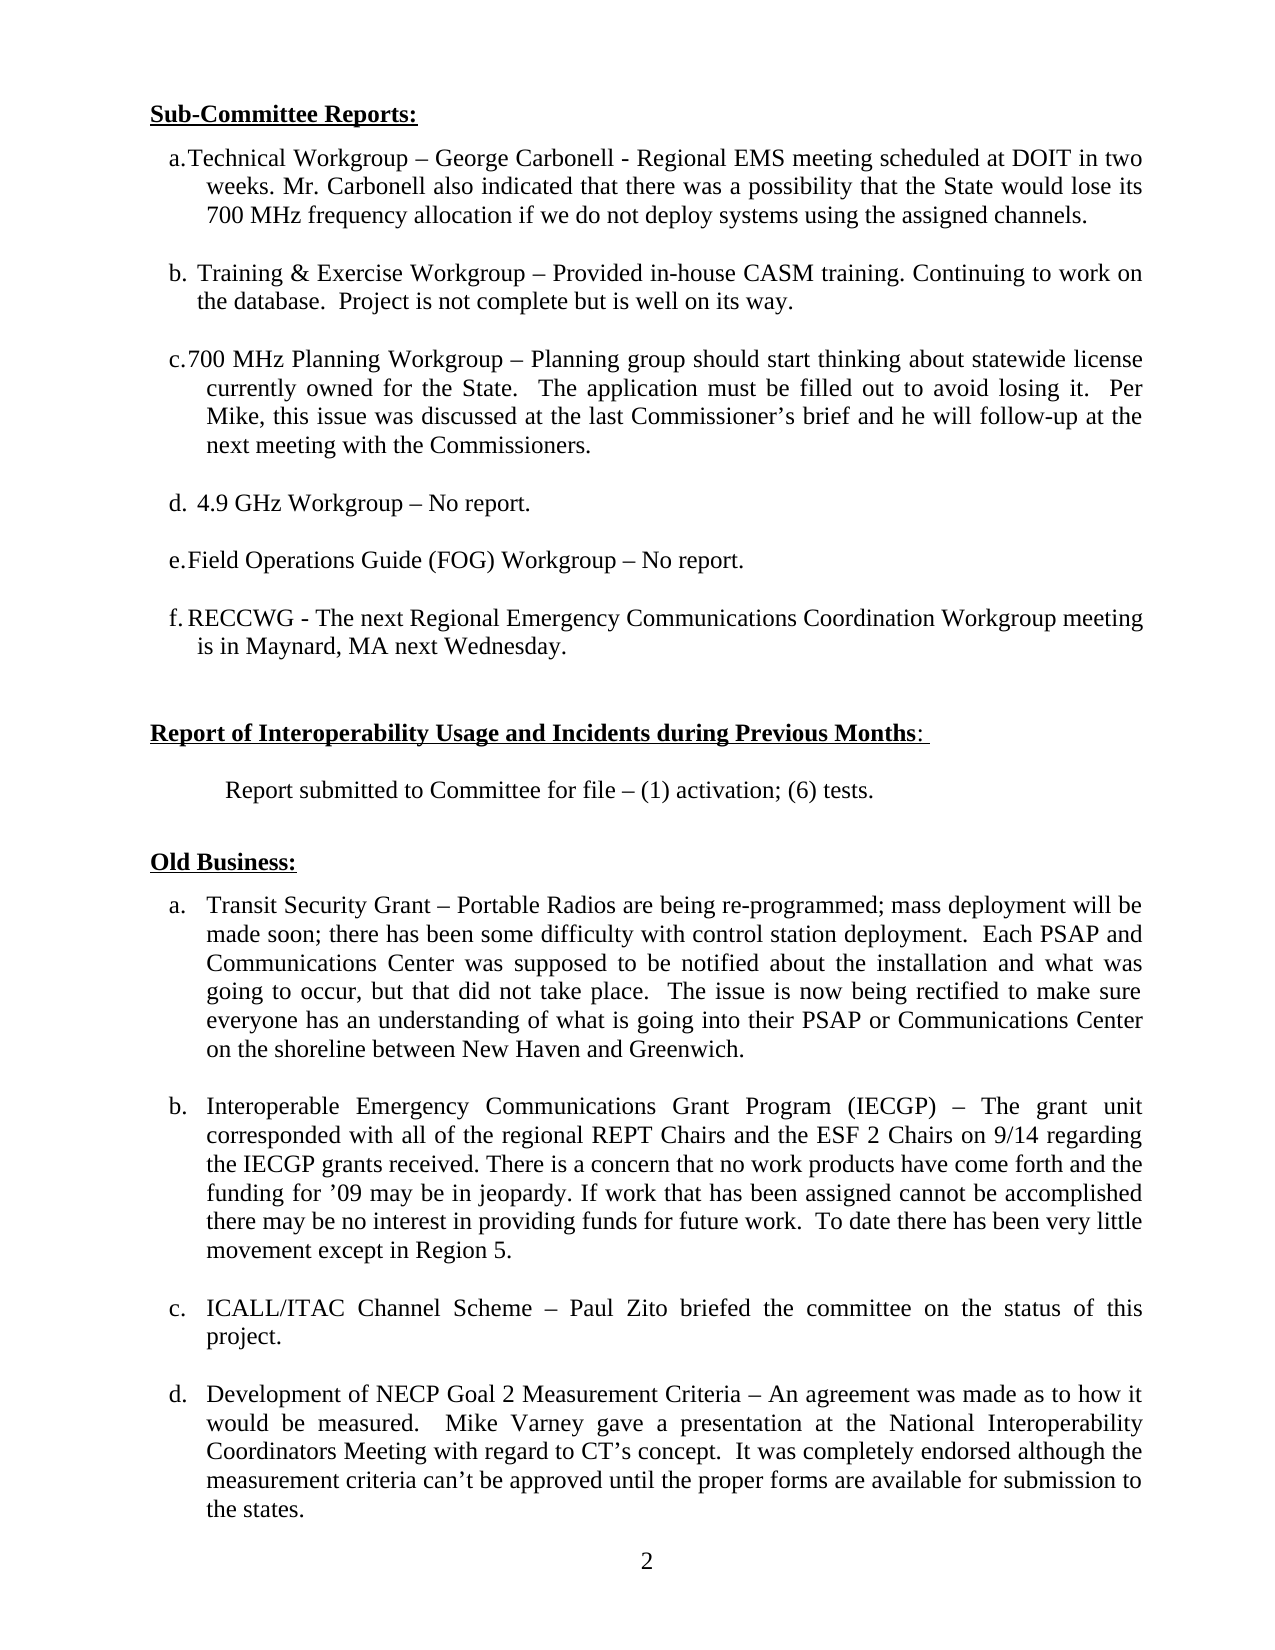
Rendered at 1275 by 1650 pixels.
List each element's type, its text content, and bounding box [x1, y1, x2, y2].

text Old Business: [150, 847, 1144, 876]
text Sub-Committee Reports: [150, 99, 1144, 128]
list Training & Exercise Workgroup – Provided in-house CASM training. Continuing to work on the database. Project is not complete but is well on its way. [169, 258, 1144, 315]
text Report of Interoperability Usage and Incidents during Previous Months: [150, 718, 1144, 746]
list Transit Security Grant – Portable Radios are being re-programmed; mass deployment will be made soon; there has been some difficulty with control station deployment. Each PSAP and Communications Center was supposed to be notified about the installation and what was going to occur, but that did not take place. The issue is now being rectified to make sure everyone has an understanding of what is going into their PSAP or Communications Center on the shoreline between New Haven and Greenwich. [169, 890, 1144, 1063]
list Field Operations Guide (FOG) Workgroup – No report. [169, 545, 1144, 574]
list 700 MHz Planning Workgroup – Planning group should start thinking about statewide license currently owned for the State. The application must be filled out to avoid losing it. Per Mike, this issue was discussed at the last Commissioner’s brief and he will follow-up at the next meeting with the Commissioners. [169, 344, 1144, 459]
list ICALL/ITAC Channel Scheme – Paul Zito briefed the committee on the status of this project. [169, 1293, 1144, 1350]
list Technical Workgroup – George Carbonell - Regional EMS meeting scheduled at DOIT in two weeks. Mr. Carbonell also indicated that there was a possibility that the State would lose its 700 MHz frequency allocation if we do not deploy systems using the assigned channels. [169, 143, 1144, 229]
list 4.9 GHz Workgroup – No report. [169, 488, 1144, 516]
list RECCWG - The next Regional Emergency Communications Coordination Workgroup meeting is in Maynard, MA next Wednesday. [169, 603, 1144, 660]
text Report submitted to Committee for file – (1) activation; (6) tests. [150, 775, 1144, 804]
list Development of NECP Goal 2 Measurement Criteria – An agreement was made as to how it would be measured. Mike Varney gave a presentation at the National Interoperability Coordinators Meeting with regard to CT’s concept. It was completely endorsed although the measurement criteria can’t be approved until the proper forms are available for submission to the states. [169, 1379, 1144, 1523]
list Interoperable Emergency Communications Grant Program (IECGP) – The grant unit corresponded with all of the regional REPT Chairs and the ESF 2 Chairs on 9/14 regarding the IECGP grants received. There is a concern that no work products have come forth and the funding for ’09 may be in jeopardy. If work that has been assigned cannot be accomplished there may be no interest in providing funds for future work. To date there has been very little movement except in Region 5. [169, 1091, 1144, 1264]
